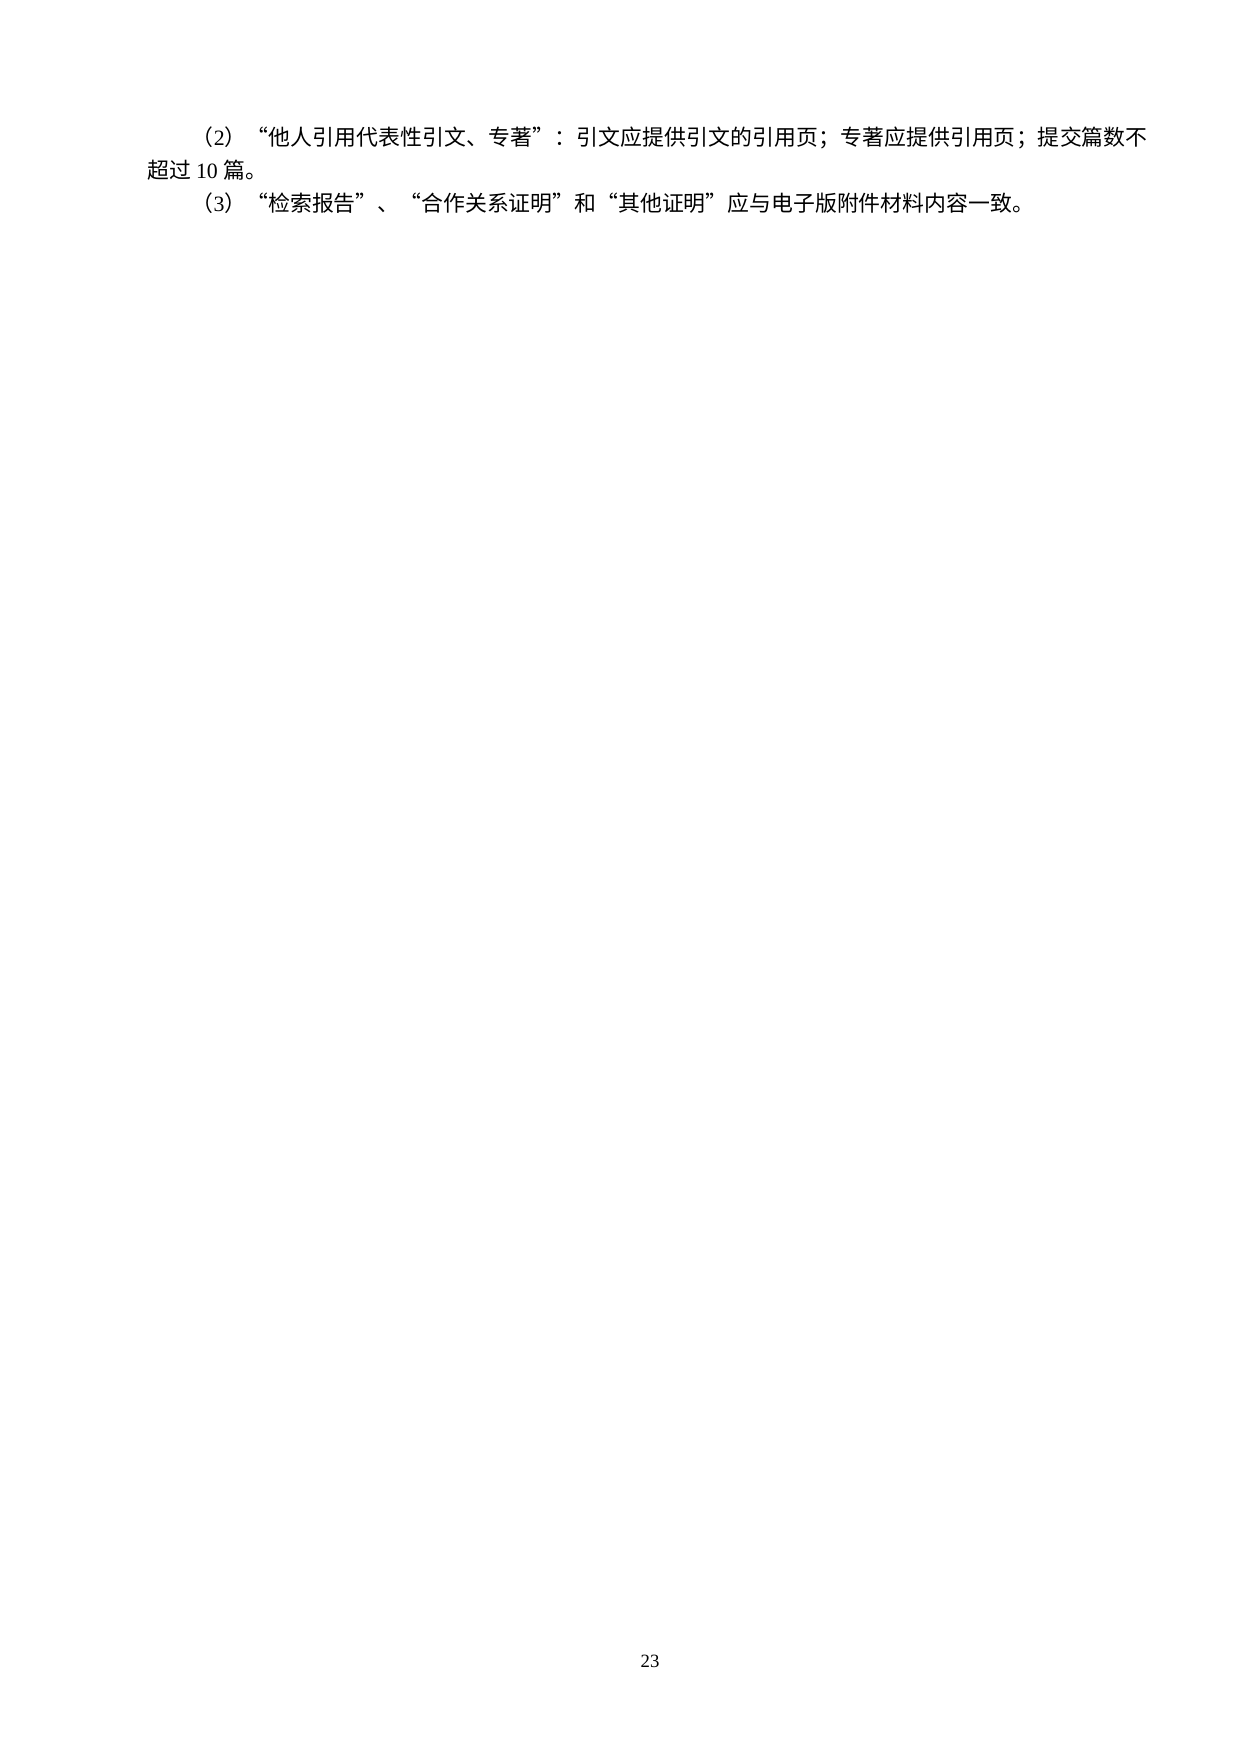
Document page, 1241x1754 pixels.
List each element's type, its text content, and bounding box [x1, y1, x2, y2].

text （2）“他人引用代表性引文、专著”：引文应提供引文的引用页；专著应提供引用页；提交篇数不超过10 篇。 [148, 119, 1152, 185]
text （3）“检索报告”、“合作关系证明”和“其他证明”应与电子版附件材料内容一致。 [148, 185, 1152, 218]
